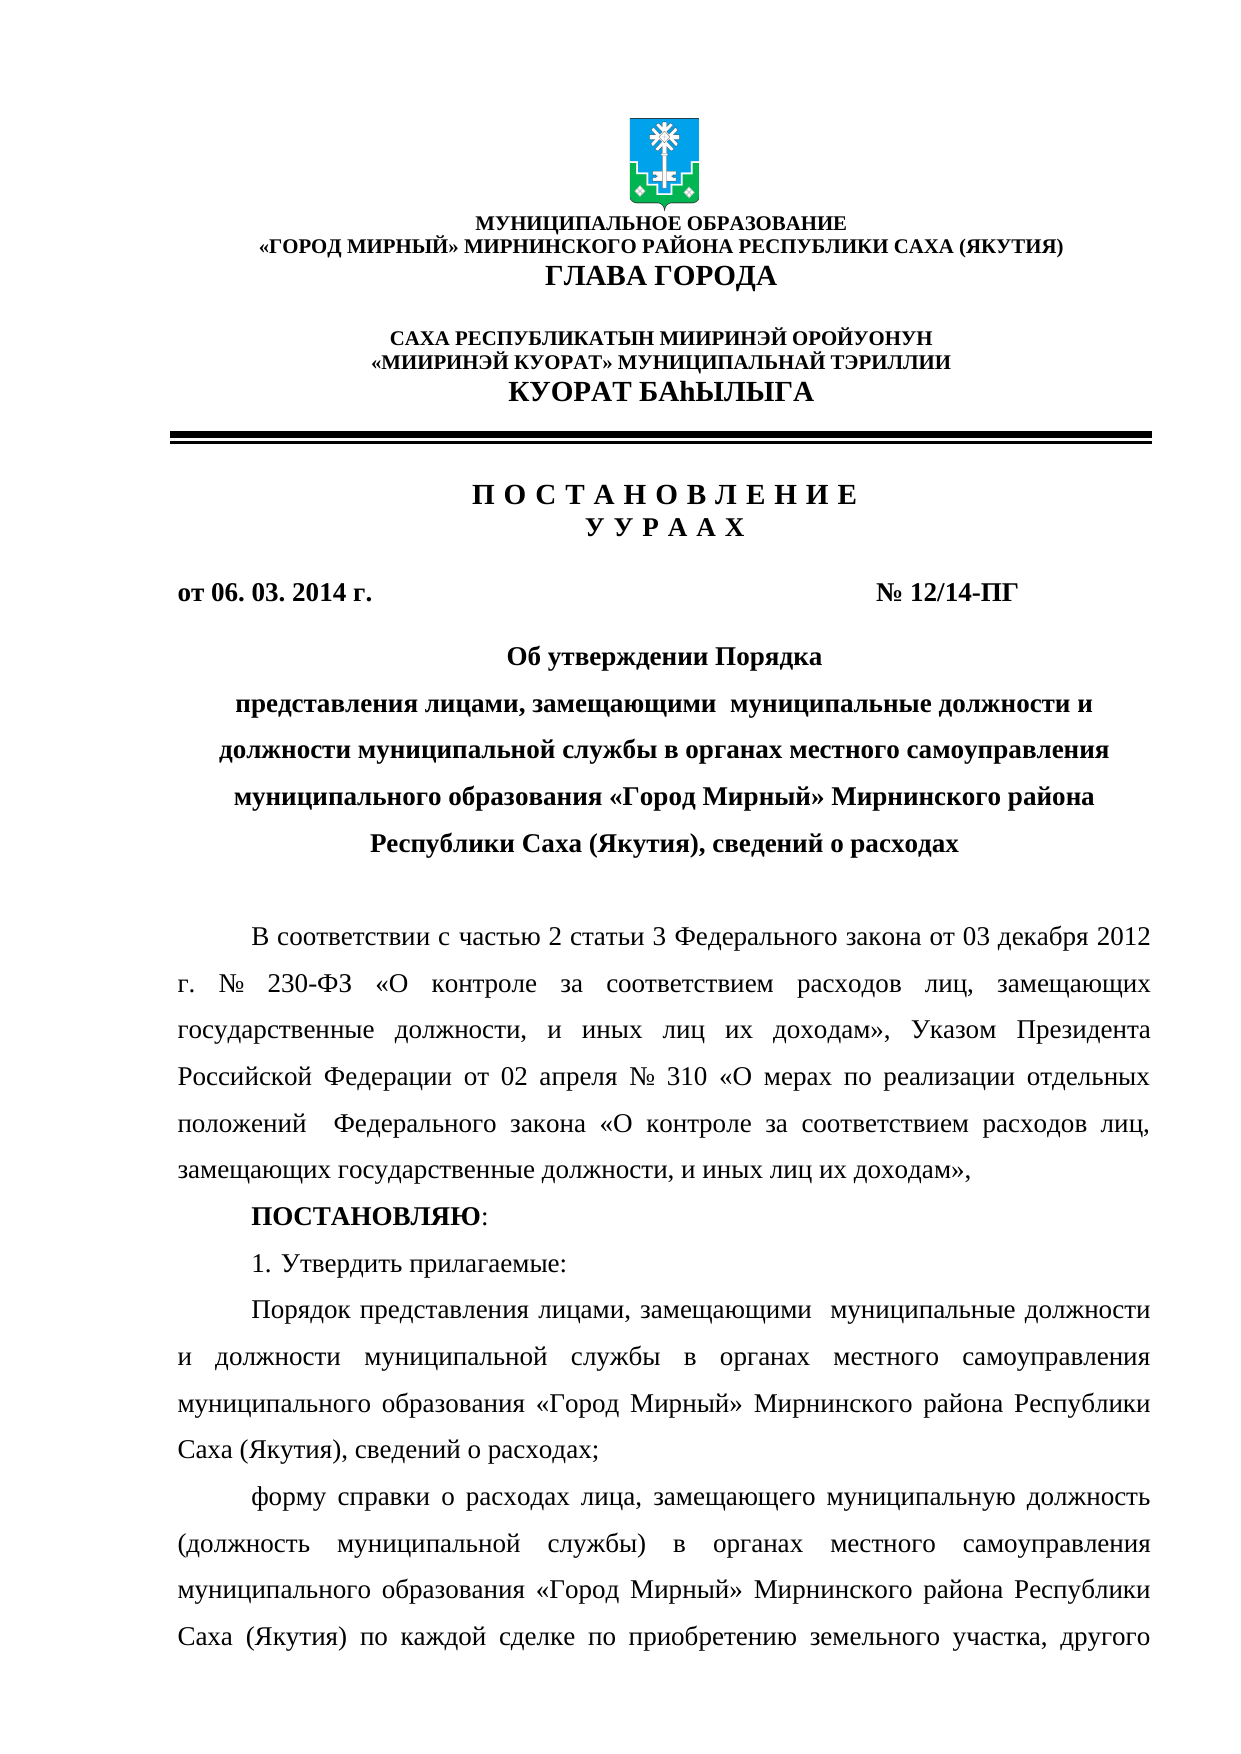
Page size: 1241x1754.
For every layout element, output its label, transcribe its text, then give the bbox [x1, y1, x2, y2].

picture [629, 162, 699, 211]
picture [650, 123, 679, 188]
text представления лицами, замещающими муниципальные должности и должности муниципальной службы в органах местного самоуправления муниципального образования «Город Мирный» Мирнинского района Республики Саха (Якутия), сведений о расходах [177, 687, 1152, 858]
subtitle от 06. 03. 2014 г. № 12/14-ПГ [177, 576, 1152, 607]
list Утвердить прилагаемые: [177, 1247, 1152, 1278]
text Порядок представления лицами, замещающими муниципальные должности и должности муниципальной службы в органах местного самоуправления муниципального образования «Город Мирный» Мирнинского района Республики Саха (Якутия), сведений о расходах; [177, 1294, 1152, 1465]
subtitle УУРААХ [177, 511, 1152, 542]
text ПОСТАНОВЛЕНИЕ [177, 477, 1152, 511]
text ПОСТАНОВЛЯЮ: [177, 1200, 1152, 1231]
table_header МУНИЦИПАЛЬНОЕ ОБРАЗОВАНИЕ «ГОРОД МИРНЫЙ» МИРНИНСКОГО РАЙОНА РЕСПУБЛИКИ САХА (ЯКУТИЯ) ГЛАВА ГОРОДА САХА РЕСПУБЛИКАТЫН МИИРИНЭЙ ОРОЙУОНУН «МИИРИНЭЙ КУОРАТ» МУНИЦИПАЛЬНАЙ ТЭРИЛЛИИ КУОРАТ БАhЫЛЫГА [170, 210, 1152, 431]
text В соответствии с частью 2 статьи 3 Федерального закона от 03 декабря 2012 г. № 230-ФЗ «О контроле за соответствием расходов лиц, замещающих государственные должности, и иных лиц их доходам», Указом Президента Российской Федерации от 02 апреля № 310 «О мерах по реализации отдельных положений Федерального закона «О контроле за соответствием расходов лиц, замещающих государственные должности, и иных лиц их доходам», [177, 920, 1152, 1185]
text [177, 1480, 1152, 1651]
text Об утверждении Порядка [177, 640, 1152, 671]
